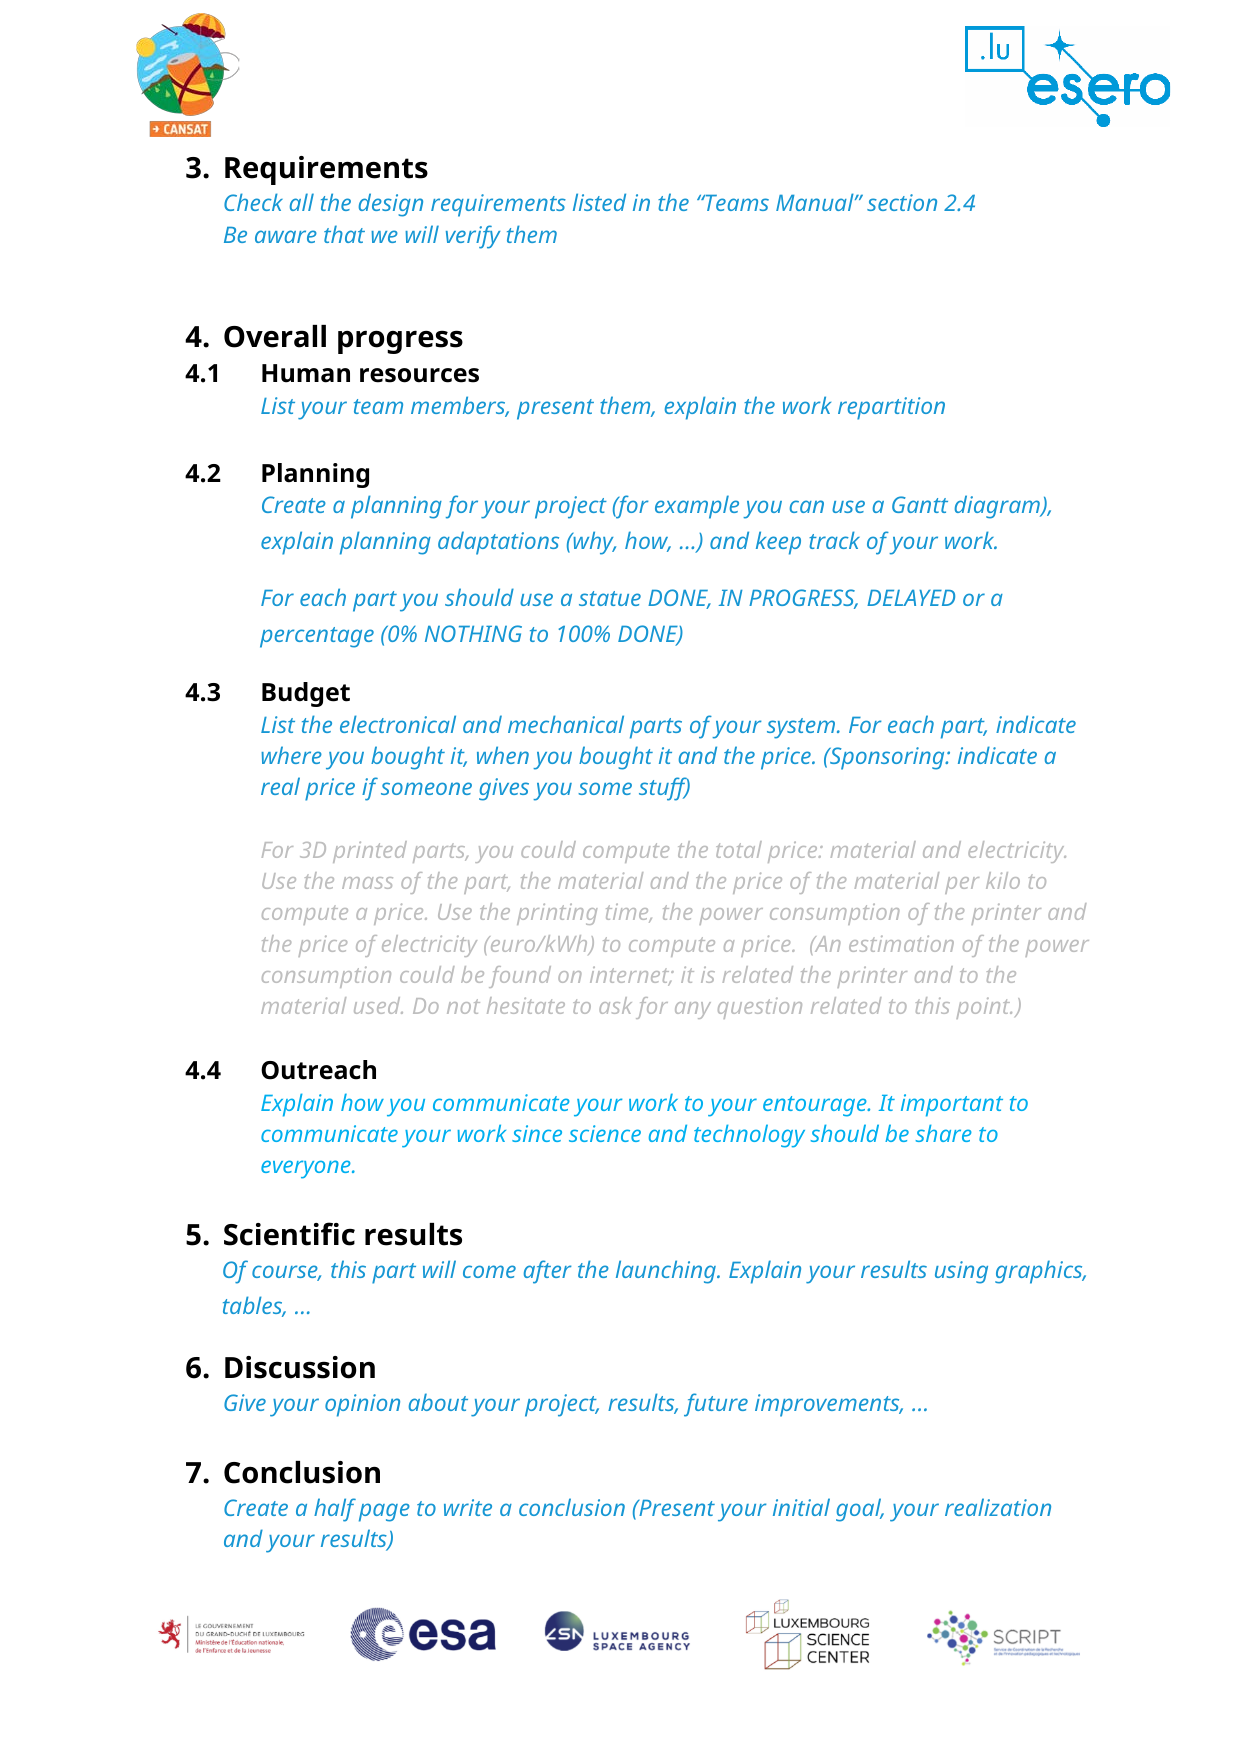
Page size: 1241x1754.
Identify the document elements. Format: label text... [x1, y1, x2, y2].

list Overall progress [185, 316, 1093, 356]
text Be aware that we will verify them [223, 218, 1093, 250]
list Discussion [185, 1347, 1093, 1387]
text Check all the design requirements listed in the “Teams Manual” section 2.4 [223, 187, 1093, 218]
text Give your opinion about your project, results, future improvements, … [223, 1387, 1093, 1418]
text Create a half page to write a conclusion (Present your initial goal, your realization and your results) [223, 1492, 1093, 1554]
picture [1147, 81, 1164, 98]
text Explain how you communicate your work to your entourage. It important to communicate your work since science and technology should be share to everyone. [260, 1087, 1093, 1180]
list Human resources [185, 356, 1093, 390]
list Scientific results [185, 1214, 1093, 1254]
list Planning [185, 455, 1093, 489]
list Of course, this part will come after the launching. Explain your results using graphics, tables, … [221, 1254, 1093, 1321]
picture [965, 26, 1171, 127]
list Conclusion [185, 1452, 1093, 1492]
text List your team members, present them, explain the work repartition [260, 390, 1093, 421]
picture [147, 1588, 1093, 1681]
list Budget [185, 675, 1093, 709]
list Create a planning for your project (for example you can use a Gantt diagram), explain planning adaptations (why, how, …) and keep track of your work. [260, 489, 1093, 557]
picture [969, 31, 1021, 68]
list Requirements [185, 148, 1093, 187]
text List the electronical and mechanical parts of your system. For each part, indicate where you bought it, when you bought it and the price. (Sponsoring: indicate a real price if someone gives you some stuff) [260, 709, 1093, 803]
picture [136, 13, 240, 137]
text For 3D printed parts, you could compute the total price: material and electricity. Use the mass of the part, the material and the price of the material per kilo to compute a price. Use the printing time, the power consumption of the printer and the price of electricity (euro/kWh) to compute a price. (An estimation of the power consumption could be found on internet; it is related the printer and to the material used. Do not hesitate to ask for any question related to this point.) [260, 834, 1093, 1021]
list For each part you should use a statue DONE, IN PROGRESS, DELAYED or a percentage (0% NOTHING to 100% DONE) [260, 582, 1093, 649]
list Outreach [185, 1053, 1093, 1087]
